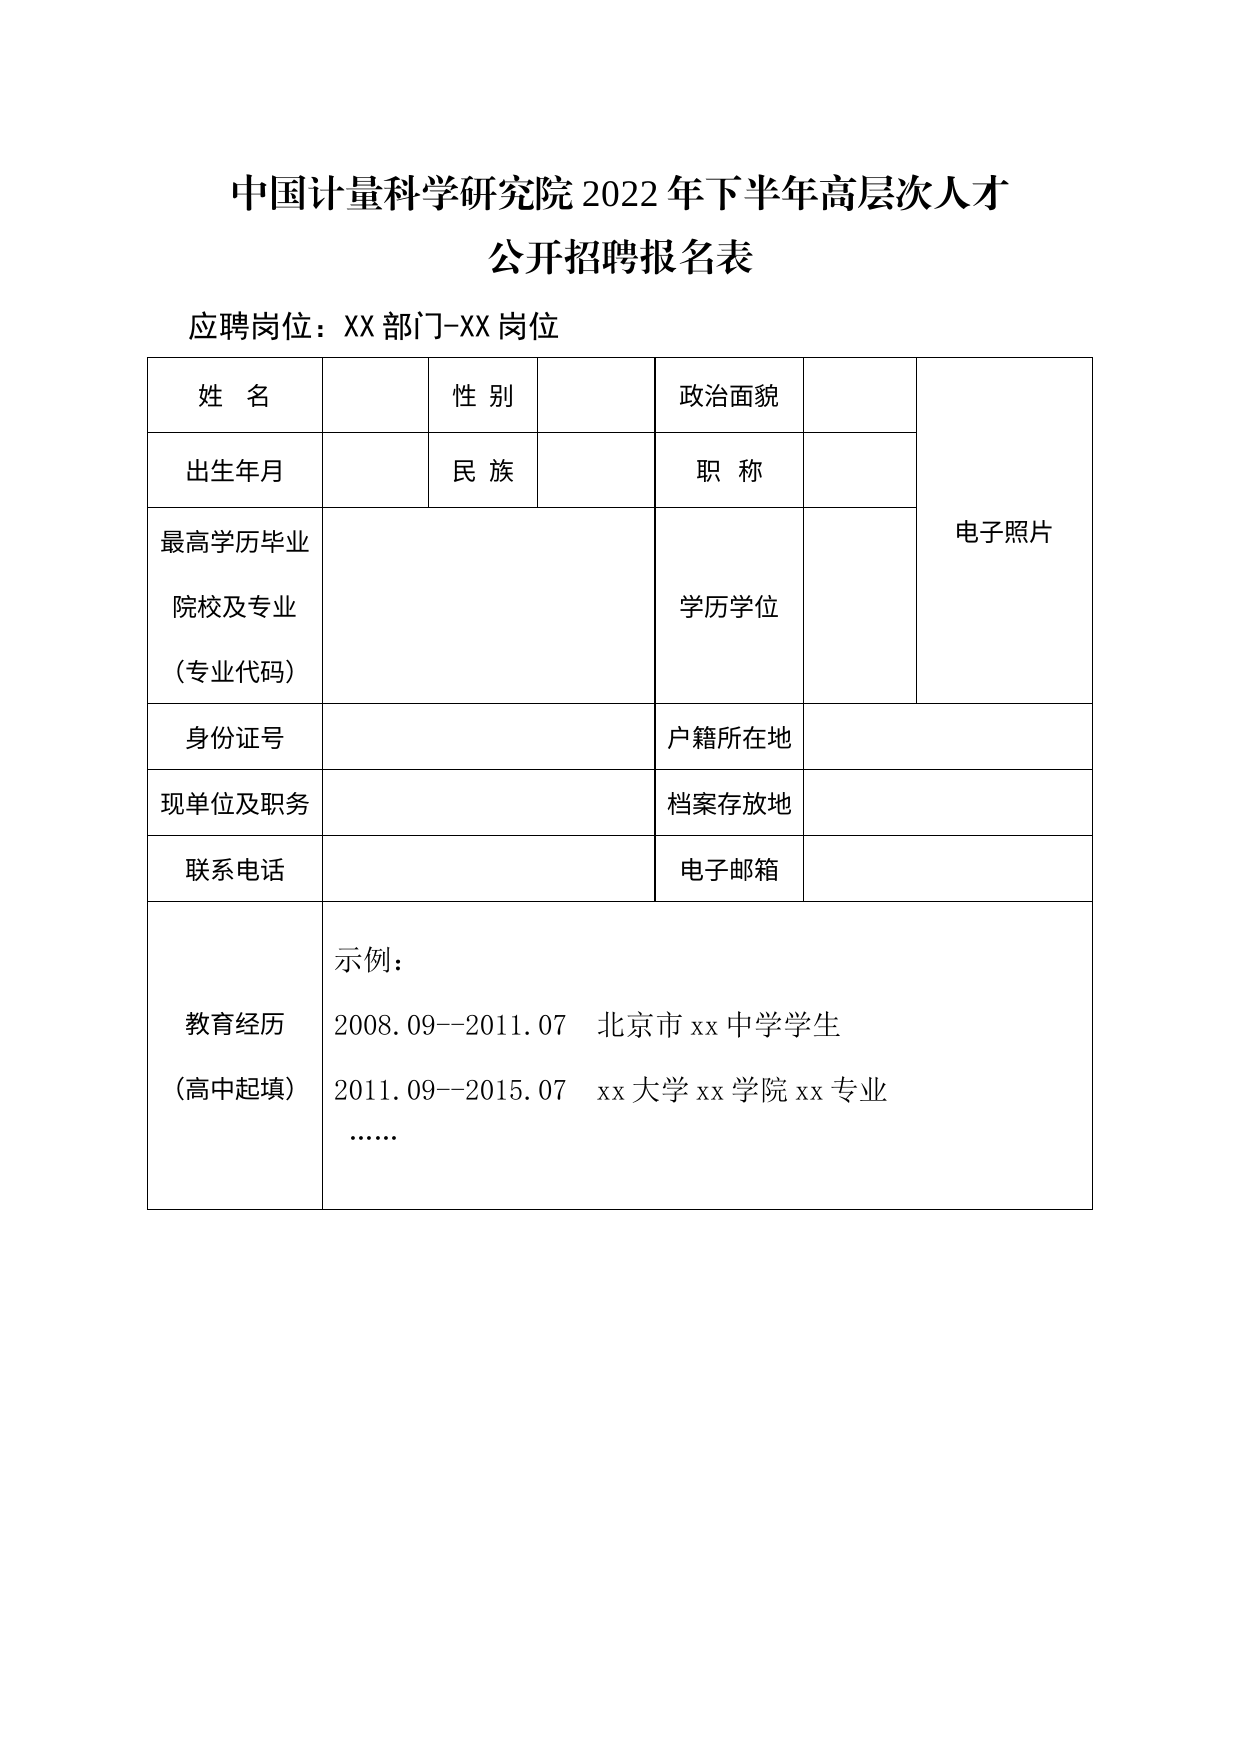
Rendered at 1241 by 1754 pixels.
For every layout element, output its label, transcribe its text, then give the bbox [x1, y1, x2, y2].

table_cell [323, 433, 428, 507]
table_cell 最高学历毕业院校及专业（专业代码） [148, 508, 322, 703]
table_cell 教育经历 （高中起填） [148, 902, 322, 1208]
table_cell [804, 770, 1092, 835]
table_cell [323, 704, 654, 769]
table_cell 出生年月 [148, 433, 322, 507]
table_cell 现单位及职务 [148, 770, 322, 835]
table_cell 示例： 2008.09--2011.07 北京市xx中学学生 2011.09--2015.07 xx大学xx学院xx专业 …… [323, 902, 1092, 1208]
table_cell 学历学位 [656, 508, 803, 703]
table_header 政治面貌 [656, 358, 803, 432]
table_cell [323, 770, 654, 835]
table_cell 身份证号 [148, 704, 322, 769]
table_cell 电子邮箱 [656, 836, 803, 901]
table_cell 档案存放地 [656, 770, 803, 835]
table_cell [538, 433, 654, 507]
table_header [323, 358, 428, 432]
text 中国计量科学研究院2022年下半年高层次人才 [187, 162, 1053, 227]
table_header 性 别 [429, 358, 537, 432]
table_cell [804, 704, 1092, 769]
table_header [538, 358, 654, 432]
table_header 电子照片 [917, 358, 1092, 703]
table_cell [804, 508, 916, 703]
table_header 姓 名 [148, 358, 322, 432]
table_cell 户籍所在地 [656, 704, 803, 769]
text 公开招聘报名表 [187, 227, 1053, 292]
table_cell 职 称 [656, 433, 803, 507]
table_cell [323, 836, 654, 901]
table_cell 联系电话 [148, 836, 322, 901]
table_cell [804, 836, 1092, 901]
table_cell 民 族 [429, 433, 537, 507]
table_header [804, 358, 916, 432]
table_cell [323, 508, 654, 703]
table_cell [804, 433, 916, 507]
text 应聘岗位：XX部门-XX岗位 [187, 292, 1053, 357]
